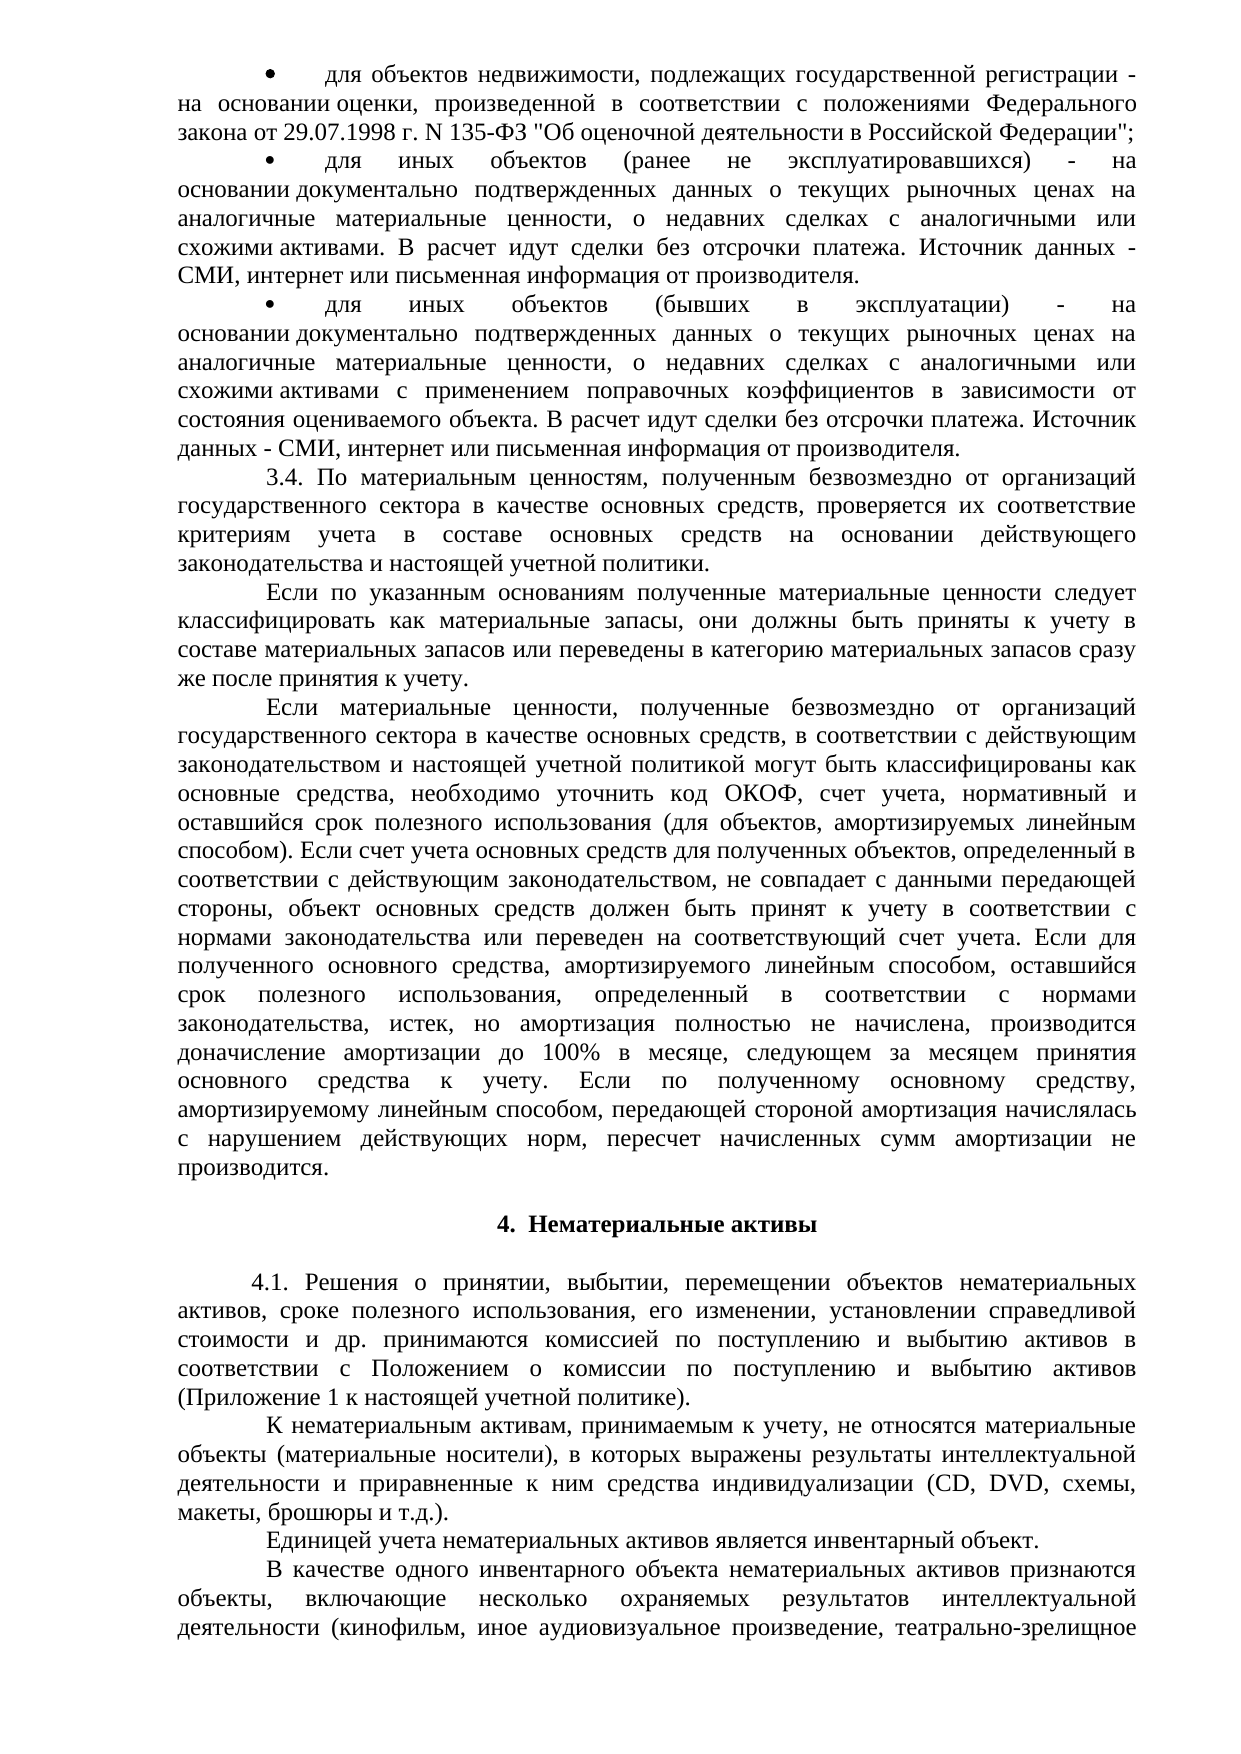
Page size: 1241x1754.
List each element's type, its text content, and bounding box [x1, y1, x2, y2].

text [177, 1554, 1137, 1640]
list для иных объектов (бывших в эксплуатации) - на основании документально подтвержденных данных о текущих рыночных ценах на аналогичные материальные ценности, о недавних сделках с аналогичными или схожими активами с применением поправочных коэффициентов в зависимости от состояния оцениваемого объекта. В расчет идут сделки без отсрочки платежа. Источник данных - СМИ, интернет или письменная информация от производителя. [177, 289, 1137, 462]
text 3.4. По материальным ценностям, полученным безвозмездно от организаций государственного сектора в качестве основных средств, проверяется их соответствие критериям учета в составе основных средств на основании действующего законодательства и настоящей учетной политики. [177, 462, 1137, 577]
text К нематериальным активам, принимаемым к учету, не относятся материальные объекты (материальные носители), в которых выражены результаты интеллектуальной деятельности и приравненные к ним средства индивидуализации (CD, DVD, схемы, макеты, брошюры и т.д.). [177, 1410, 1137, 1525]
text 4. Нематериальные активы [177, 1209, 1137, 1238]
text 4.1. Решения о принятии, выбытии, перемещении объектов нематериальных активов, сроке полезного использования, его изменении, установлении справедливой стоимости и др. принимаются комиссией по поступлению и выбытию активов в соответствии с Положением о комиссии по поступлению и выбытию активов (Приложение 1 к настоящей учетной политике). [177, 1267, 1137, 1410]
text Если материальные ценности, полученные безвозмездно от организаций государственного сектора в качестве основных средств, в соответствии с действующим законодательством и настоящей учетной политикой могут быть классифицированы как основные средства, необходимо уточнить код ОКОФ, счет учета, нормативный и оставшийся срок полезного использования (для объектов, амортизируемых линейным способом). Если счет учета основных средств для полученных объектов, определенный в соответствии с действующим законодательством, не совпадает с данными передающей стороны, объект основных средств должен быть принят к учету в соответствии с нормами законодательства или переведен на соответствующий счет учета. Если для полученного основного средства, амортизируемого линейным способом, оставшийся срок полезного использования, определенный в соответствии с нормами законодательства, истек, но амортизация полностью не начислена, производится доначисление амортизации до 100% в месяце, следующем за месяцем принятия основного средства к учету. Если по полученному основному средству, амортизируемому линейным способом, передающей стороной амортизация начислялась с нарушением действующих норм, пересчет начисленных сумм амортизации не производится. [177, 692, 1137, 1180]
text Единицей учета нематериальных активов является инвентарный объект. [177, 1525, 1137, 1554]
list для объектов недвижимости, подлежащих государственной регистрации - на основании оценки, произведенной в соответствии с положениями Федерального закона от 29.07.1998 г. N 135-ФЗ "Об оценочной деятельности в Российской Федерации"; [177, 59, 1137, 145]
text Если по указанным основаниям полученные материальные ценности следует классифицировать как материальные запасы, они должны быть приняты к учету в составе материальных запасов или переведены в категорию материальных запасов сразу же после принятия к учету. [177, 577, 1137, 692]
list для иных объектов (ранее не эксплуатировавшихся) - на основании документально подтвержденных данных о текущих рыночных ценах на аналогичные материальные ценности, о недавних сделках с аналогичными или схожими активами. В расчет идут сделки без отсрочки платежа. Источник данных - СМИ, интернет или письменная информация от производителя. [177, 145, 1137, 289]
